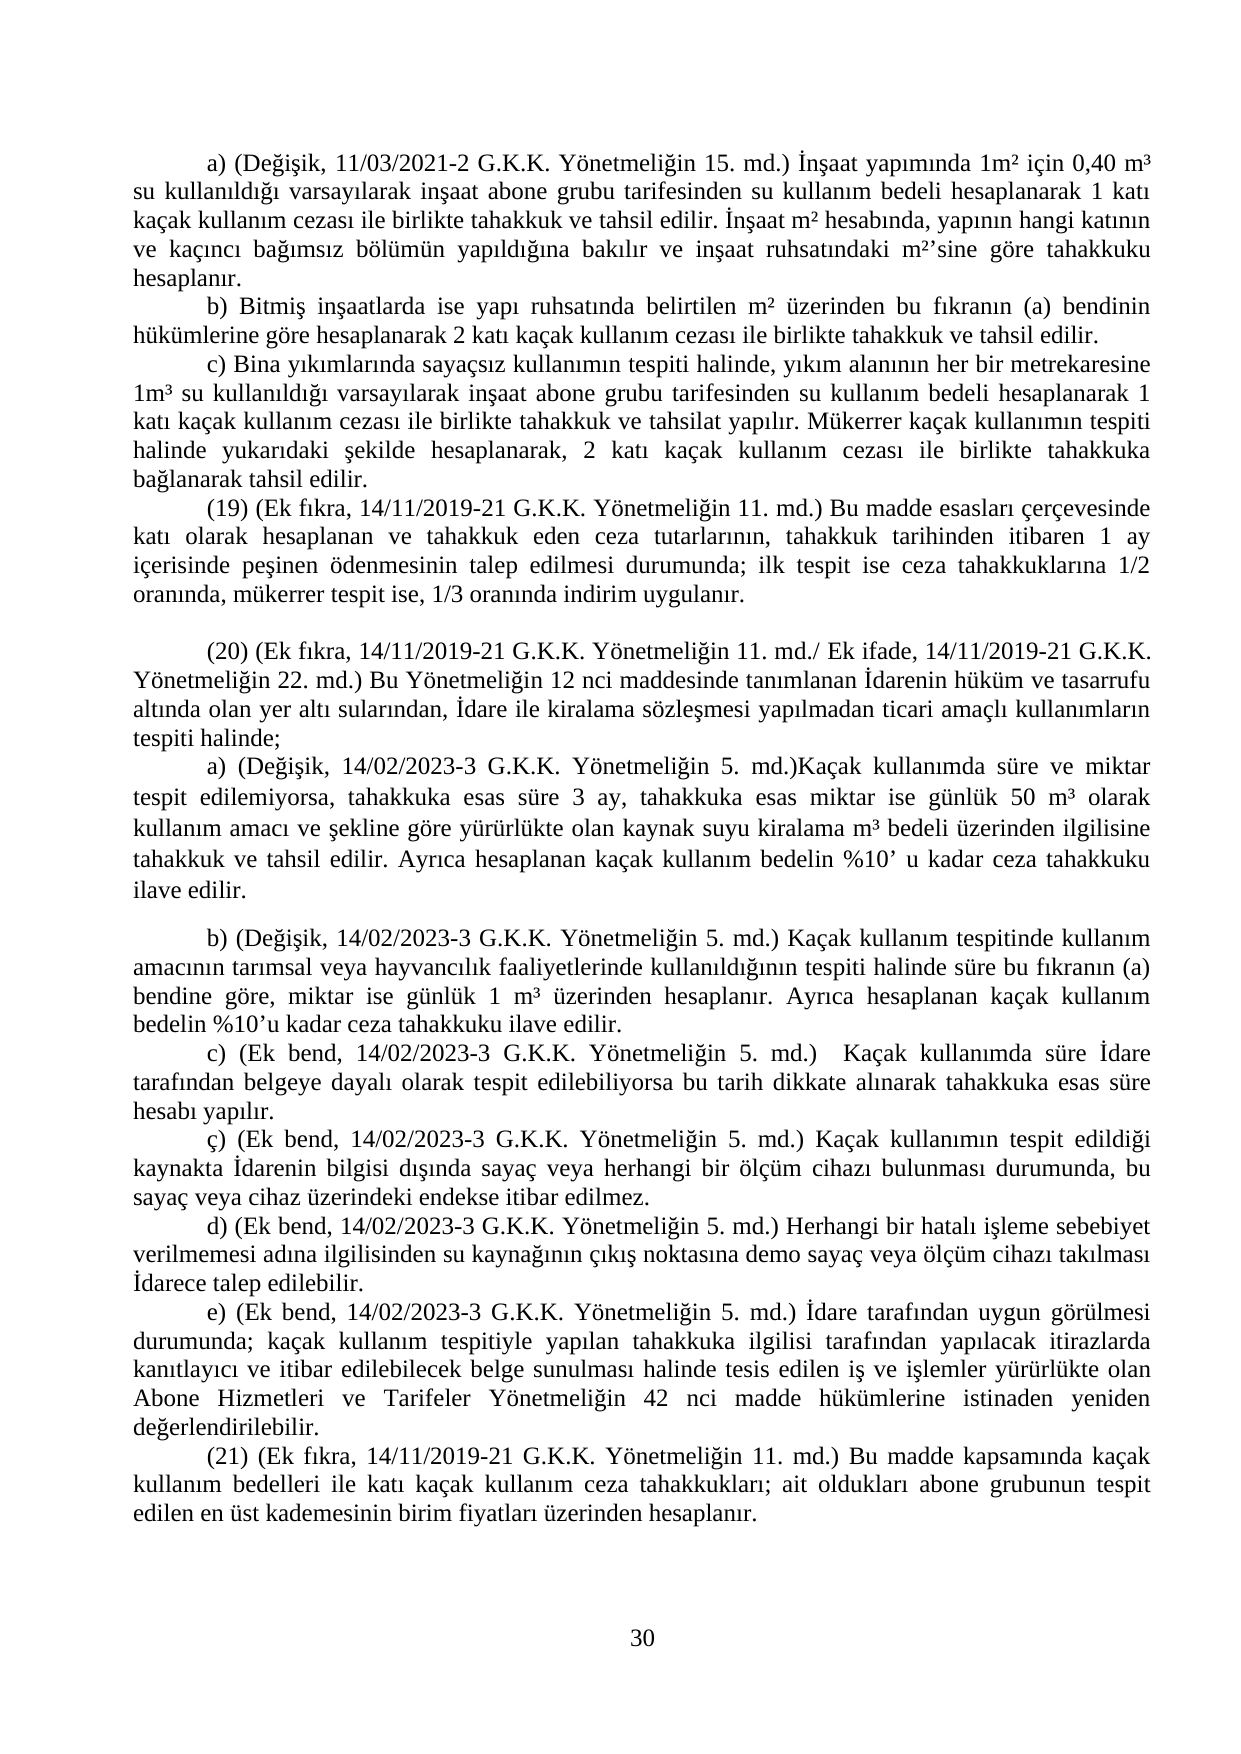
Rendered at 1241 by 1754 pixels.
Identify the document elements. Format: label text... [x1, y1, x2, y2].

text c) (Ek bend, 14/02/2023-3 G.K.K. Yönetmeliğin 5. md.) Kaçak kullanımda süre İdare tarafından belgeye dayalı olarak tespit edilebiliyorsa bu tarih dikkate alınarak tahakkuka esas süre hesabı yapılır. [133, 1038, 1152, 1124]
text b) (Değişik, 14/02/2023-3 G.K.K. Yönetmeliğin 5. md.) Kaçak kullanım tespitinde kullanım amacının tarımsal veya hayvancılık faaliyetlerinde kullanıldığının tespiti halinde süre bu fıkranın (a) bendine göre, miktar ise günlük 1 m³ üzerinden hesaplanır. Ayrıca hesaplanan kaçak kullanım bedelin %10’u kadar ceza tahakkuku ilave edilir. [133, 923, 1152, 1038]
text a) (Değişik, 14/02/2023-3 G.K.K. Yönetmeliğin 5. md.)Kaçak kullanımda süre ve miktar tespit edilemiyorsa, tahakkuka esas süre 3 ay, tahakkuka esas miktar ise günlük 50 m³ olarak kullanım amacı ve şekline göre yürürlükte olan kaynak suyu kiralama m³ bedeli üzerinden ilgilisine tahakkuk ve tahsil edilir. Ayrıca hesaplanan kaçak kullanım bedelin %10’ u kadar ceza tahakkuku ilave edilir. [133, 751, 1152, 904]
text a) (Değişik, 11/03/2021-2 G.K.K. Yönetmeliğin 15. md.) İnşaat yapımında 1m² için 0,40 m³ su kullanıldığı varsayılarak inşaat abone grubu tarifesinden su kullanım bedeli hesaplanarak 1 katı kaçak kullanım cezası ile birlikte tahakkuk ve tahsil edilir. İnşaat m² hesabında, yapının hangi katının ve kaçıncı bağımsız bölümün yapıldığına bakılır ve inşaat ruhsatındaki m²’sine göre tahakkuku hesaplanır. [133, 148, 1152, 291]
text (20) (Ek fıkra, 14/11/2019-21 G.K.K. Yönetmeliğin 11. md./ Ek ifade, 14/11/2019-21 G.K.K. Yönetmeliğin 22. md.) Bu Yönetmeliğin 12 nci maddesinde tanımlanan İdarenin hüküm ve tasarrufu altında olan yer altı sularından, İdare ile kiralama sözleşmesi yapılmadan ticari amaçlı kullanımların tespiti halinde; [133, 636, 1152, 751]
text (19) (Ek fıkra, 14/11/2019-21 G.K.K. Yönetmeliğin 11. md.) Bu madde esasları çerçevesinde katı olarak hesaplanan ve tahakkuk eden ceza tutarlarının, tahakkuk tarihinden itibaren 1 ay içerisinde peşinen ödenmesinin talep edilmesi durumunda; ilk tespit ise ceza tahakkuklarına 1/2 oranında, mükerrer tespit ise, 1/3 oranında indirim uygulanır. [133, 493, 1152, 608]
text (21) (Ek fıkra, 14/11/2019-21 G.K.K. Yönetmeliğin 11. md.) Bu madde kapsamında kaçak kullanım bedelleri ile katı kaçak kullanım ceza tahakkukları; ait oldukları abone grubunun tespit edilen en üst kademesinin birim fiyatları üzerinden hesaplanır. [133, 1441, 1152, 1527]
text e) (Ek bend, 14/02/2023-3 G.K.K. Yönetmeliğin 5. md.) İdare tarafından uygun görülmesi durumunda; kaçak kullanım tespitiyle yapılan tahakkuka ilgilisi tarafından yapılacak itirazlarda kanıtlayıcı ve itibar edilebilecek belge sunulması halinde tesis edilen iş ve işlemler yürürlükte olan Abone Hizmetleri ve Tarifeler Yönetmeliğin 42 nci madde hükümlerine istinaden yeniden değerlendirilebilir. [133, 1297, 1152, 1441]
text c) Bina yıkımlarında sayaçsız kullanımın tespiti halinde, yıkım alanının her bir metrekaresine 1m³ su kullanıldığı varsayılarak inşaat abone grubu tarifesinden su kullanım bedeli hesaplanarak 1 katı kaçak kullanım cezası ile birlikte tahakkuk ve tahsilat yapılır. Mükerrer kaçak kullanımın tespiti halinde yukarıdaki şekilde hesaplanarak, 2 katı kaçak kullanım cezası ile birlikte tahakkuka bağlanarak tahsil edilir. [133, 349, 1152, 493]
text ç) (Ek bend, 14/02/2023-3 G.K.K. Yönetmeliğin 5. md.) Kaçak kullanımın tespit edildiği kaynakta İdarenin bilgisi dışında sayaç veya herhangi bir ölçüm cihazı bulunması durumunda, bu sayaç veya cihaz üzerindeki endekse itibar edilmez. [133, 1124, 1152, 1211]
text b) Bitmiş inşaatlarda ise yapı ruhsatında belirtilen m² üzerinden bu fıkranın (a) bendinin hükümlerine göre hesaplanarak 2 katı kaçak kullanım cezası ile birlikte tahakkuk ve tahsil edilir. [133, 291, 1152, 349]
text d) (Ek bend, 14/02/2023-3 G.K.K. Yönetmeliğin 5. md.) Herhangi bir hatalı işleme sebebiyet verilmemesi adına ilgilisinden su kaynağının çıkış noktasına demo sayaç veya ölçüm cihazı takılması İdarece talep edilebilir. [133, 1211, 1152, 1297]
